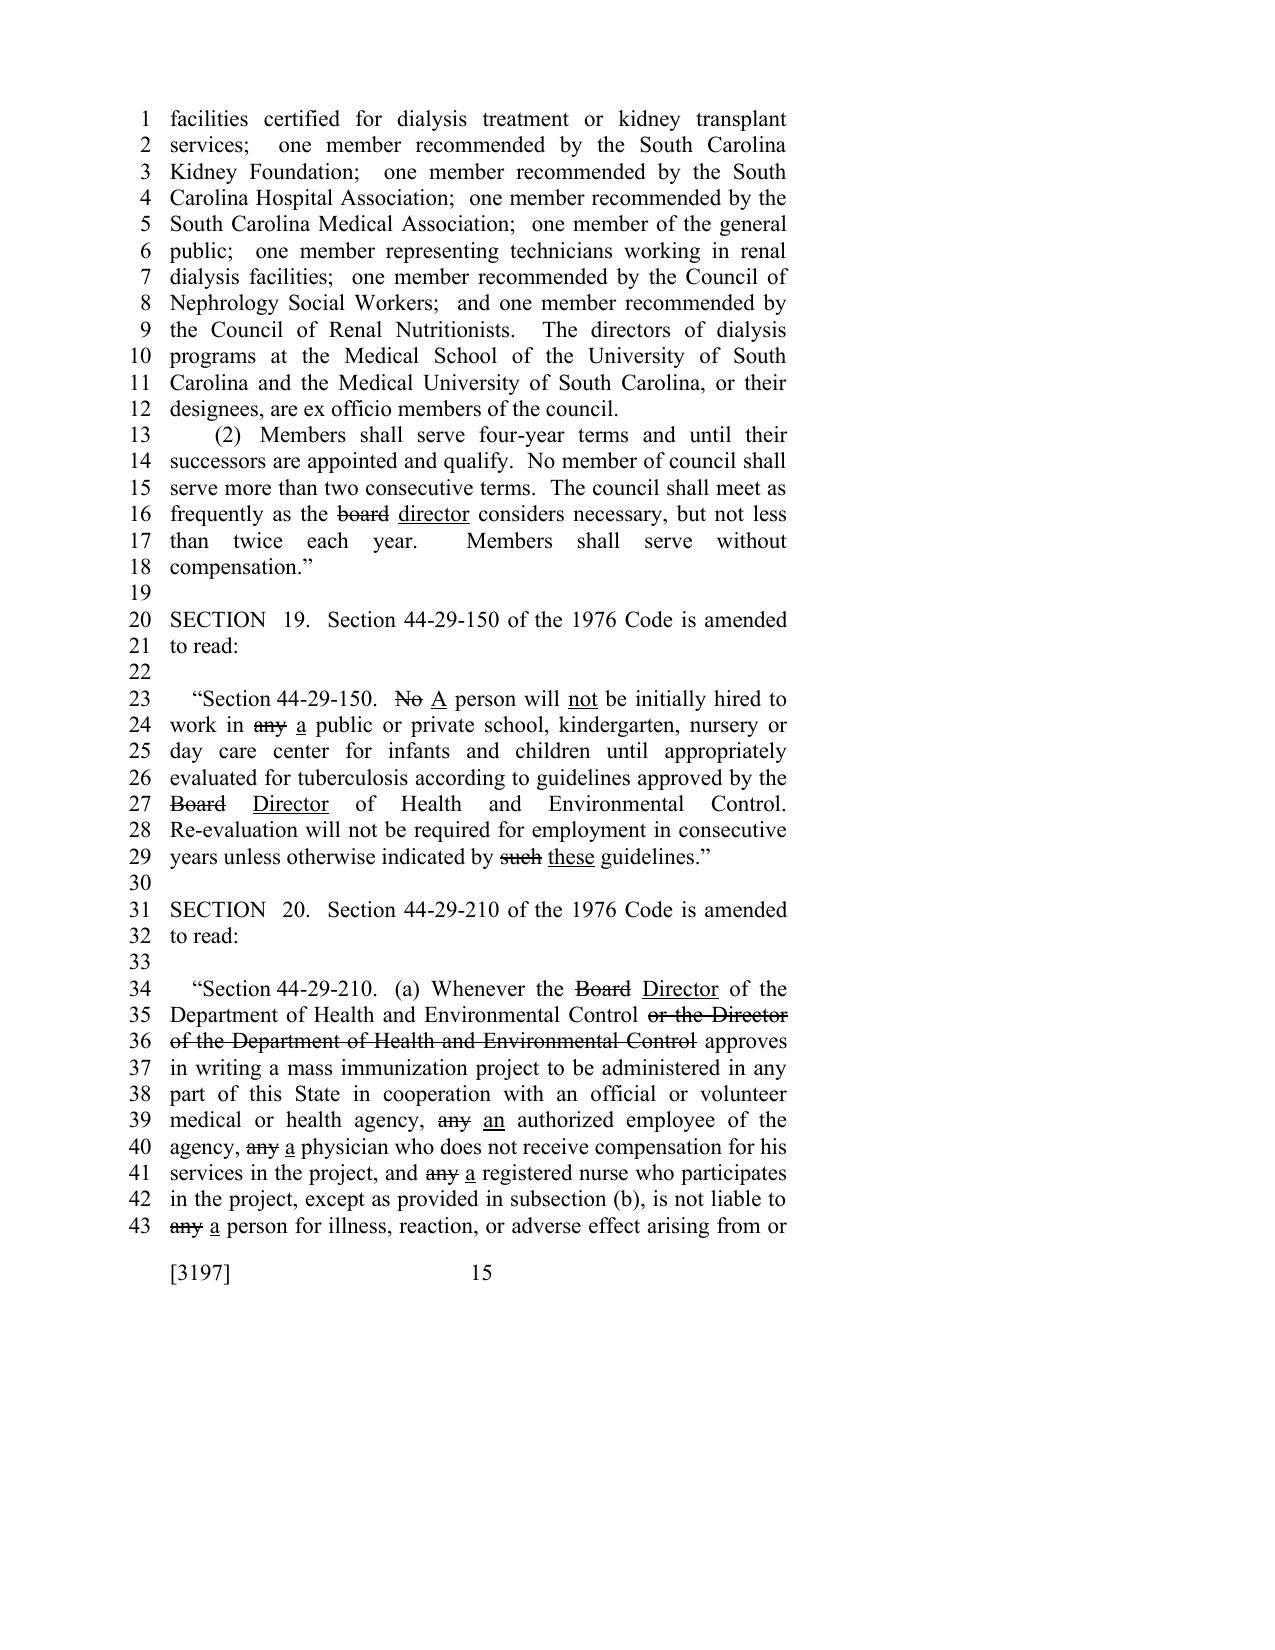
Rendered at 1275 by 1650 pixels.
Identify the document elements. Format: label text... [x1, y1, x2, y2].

text “Section 44-29-150. No A person will not be initially hired to work in any a public or private school, kindergarten, nursery or day care center for infants and children until appropriately evaluated for tuberculosis according to guidelines approved by the Board Director of Health and Environmental Control. Re-evaluation will not be required for employment in consecutive years unless otherwise indicated by such these guidelines.” [169, 685, 787, 869]
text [169, 105, 787, 421]
text (2) Members shall serve four-year terms and until their successors are appointed and qualify. No member of council shall serve more than two consecutive terms. The council shall meet as frequently as the board director considers necessary, but not less than twice each year. Members shall serve without compensation.” [169, 421, 787, 579]
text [169, 975, 787, 1238]
text SECTION 20. Section 44-29-210 of the 1976 Code is amended to read: [169, 896, 787, 948]
text SECTION 19. Section 44-29-150 of the 1976 Code is amended to read: [169, 606, 787, 658]
